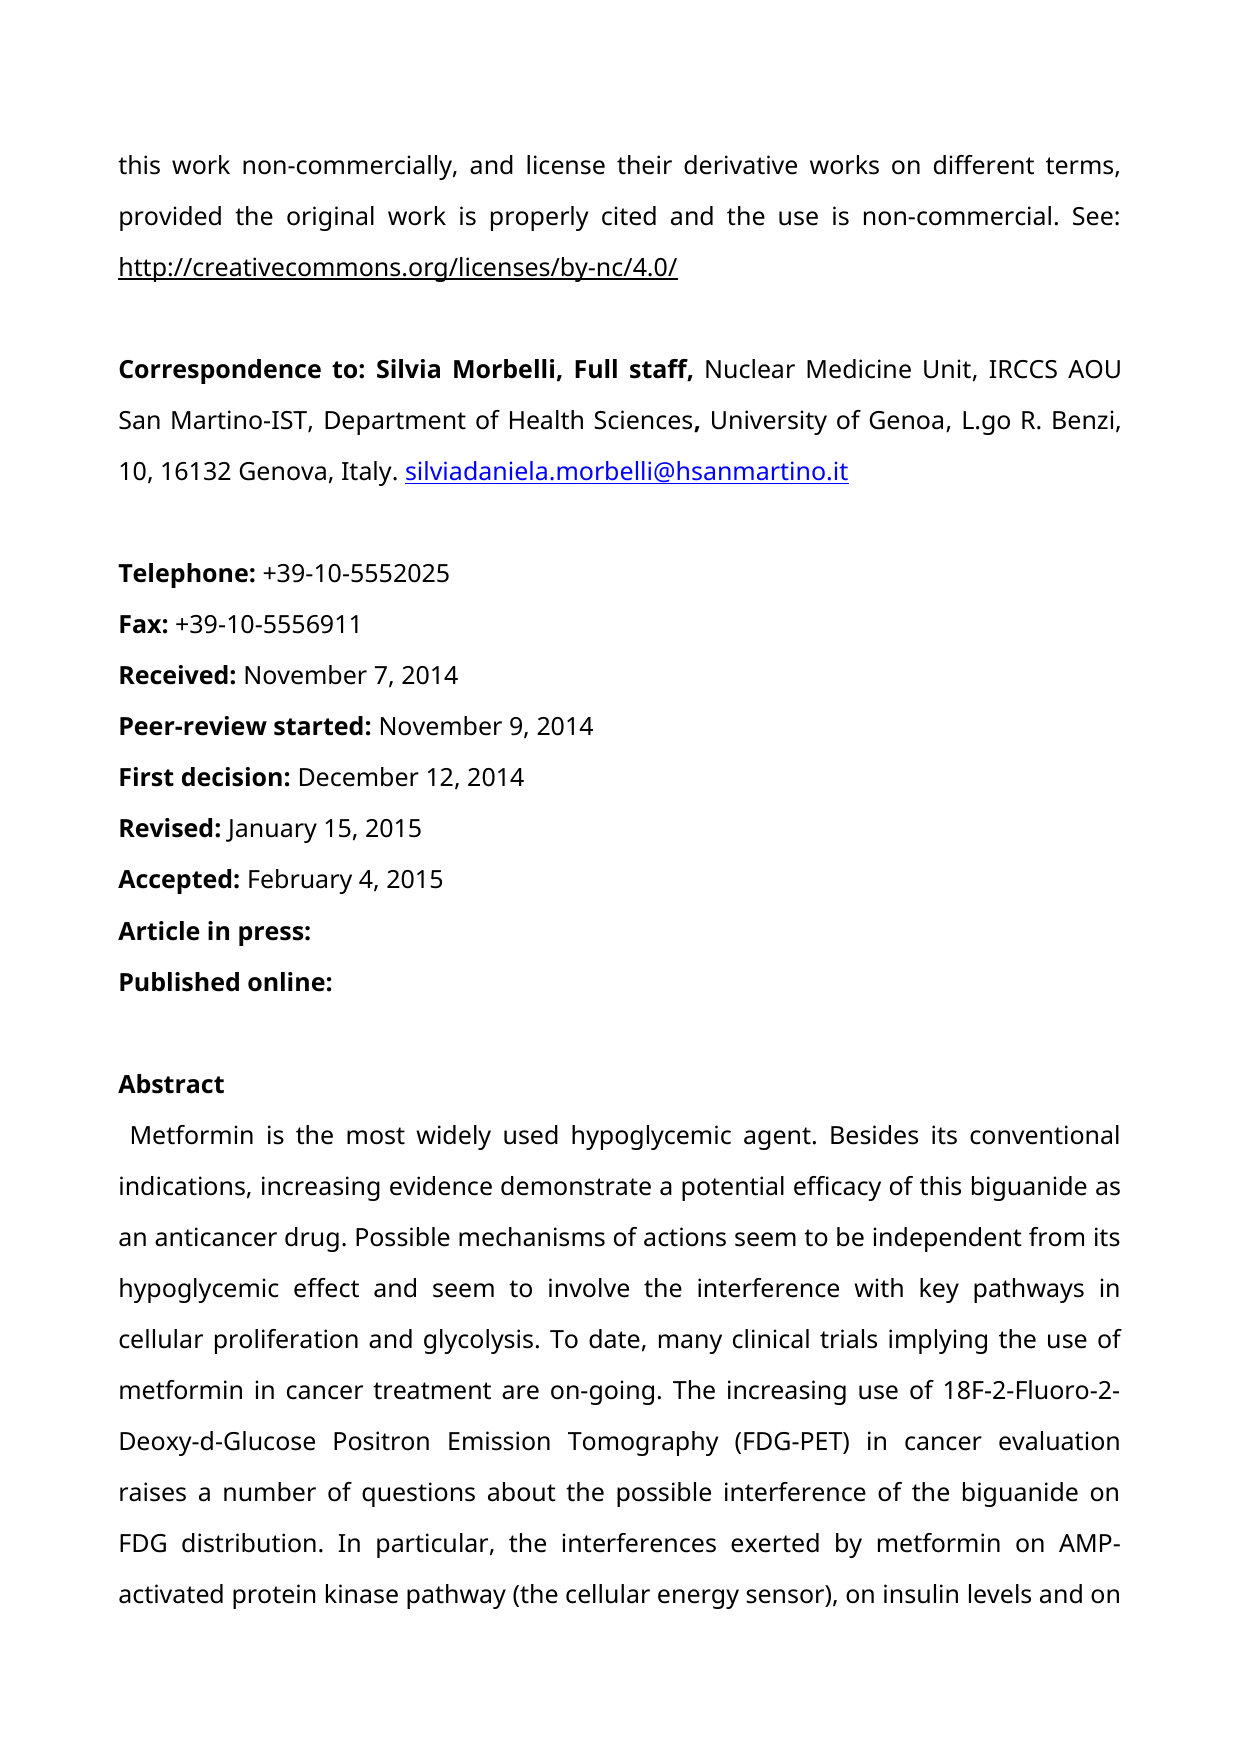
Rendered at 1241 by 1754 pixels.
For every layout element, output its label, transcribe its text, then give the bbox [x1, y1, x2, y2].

text Accepted: February 4, 2015 [118, 862, 1122, 896]
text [118, 148, 1122, 284]
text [118, 1117, 1122, 1611]
text Received: November 7, 2014 [118, 658, 1122, 692]
text Abstract [118, 1066, 1122, 1100]
text Article in press: [118, 913, 1122, 947]
text Published online: [118, 964, 1122, 998]
text First decision: December 12, 2014 [118, 760, 1122, 794]
text Revised: January 15, 2015 [118, 811, 1122, 845]
text Correspondence to: Silvia Morbelli, Full staff, Nuclear Medicine Unit, IRCCS AOU San Martino-IST, Department of Health Sciences, University of Genoa, L.go R. Benzi, 10, 16132 Genova, Italy. silviadaniela.morbelli@hsanmartino.it [118, 352, 1122, 488]
text Fax: +39-10-5556911 [118, 607, 1122, 641]
text Telephone: +39-10-5552025 [118, 556, 1122, 590]
text Peer-review started: November 9, 2014 [118, 709, 1122, 743]
